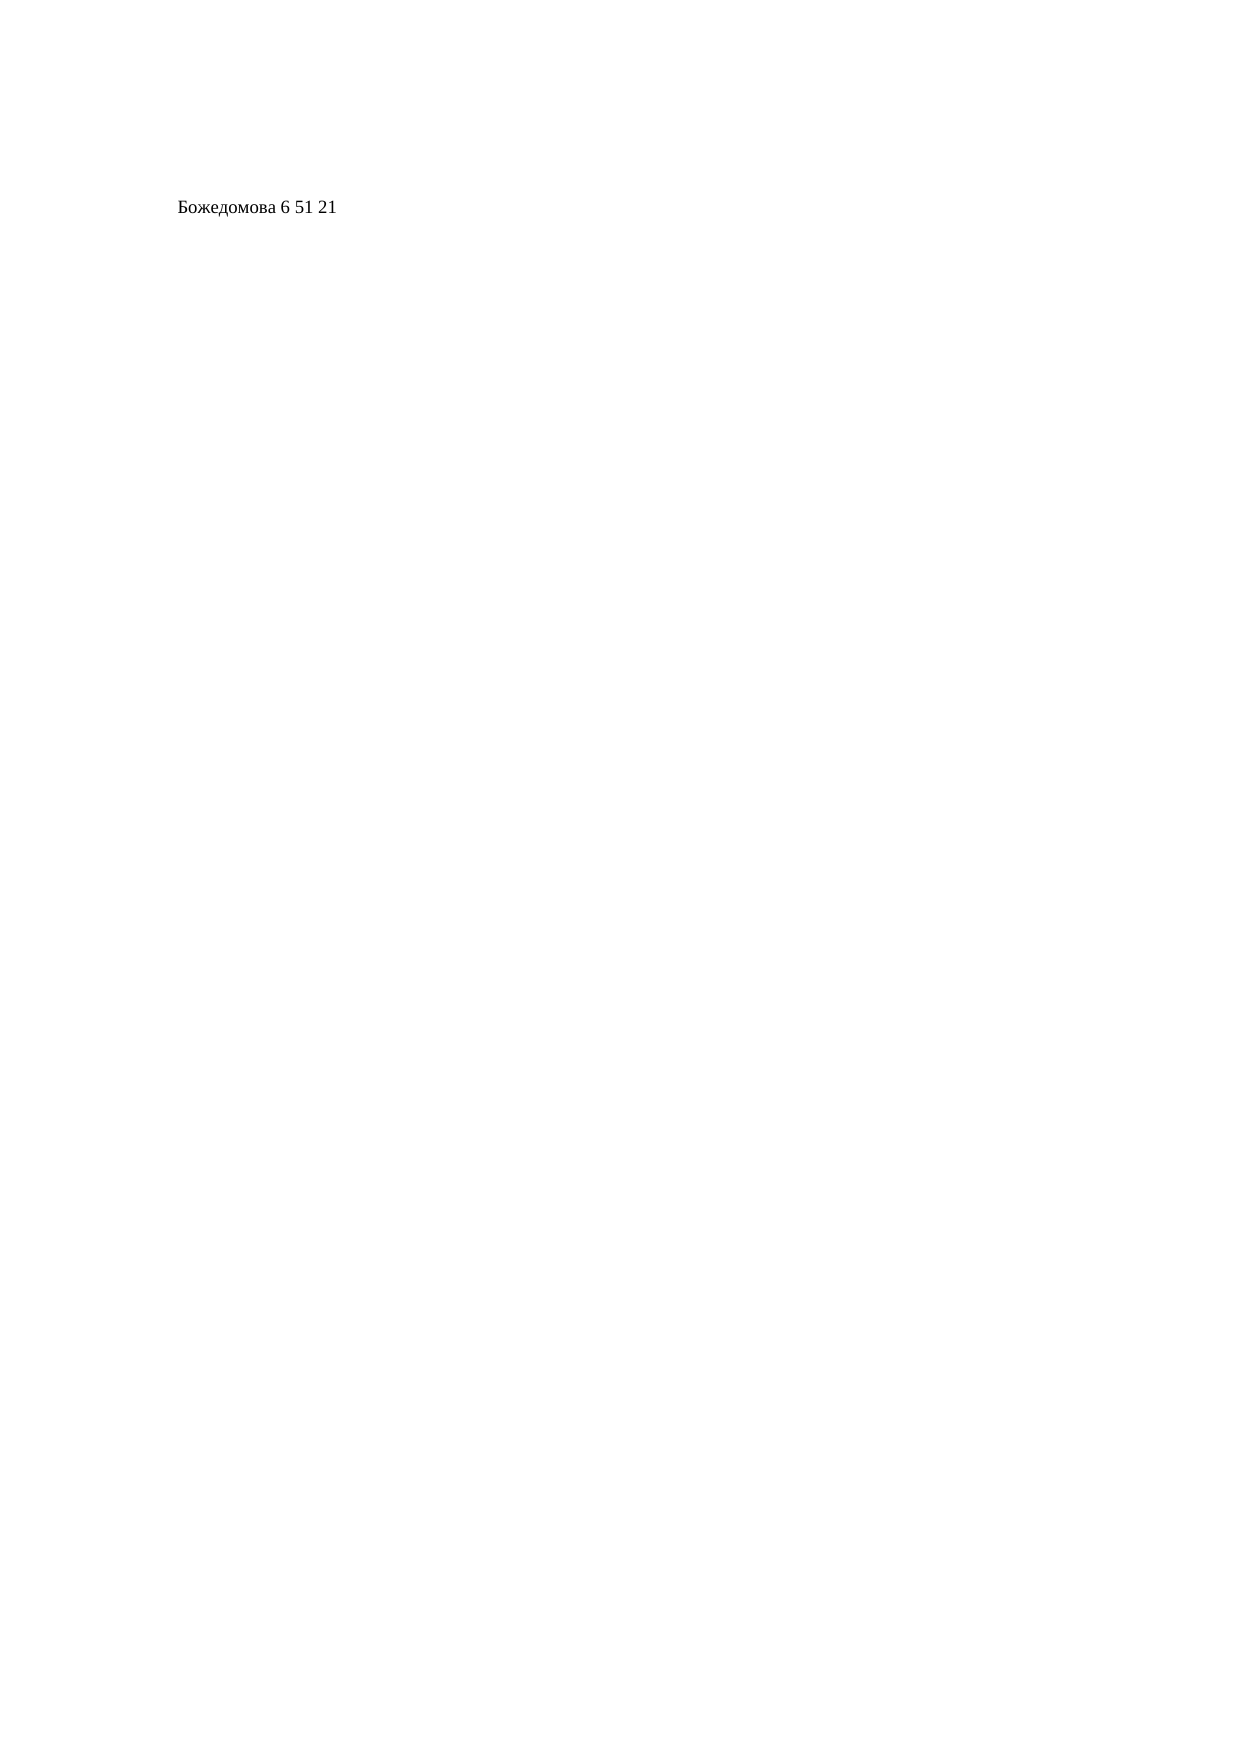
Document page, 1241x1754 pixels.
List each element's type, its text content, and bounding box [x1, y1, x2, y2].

text Божедомова 6 51 21 [177, 196, 1152, 217]
